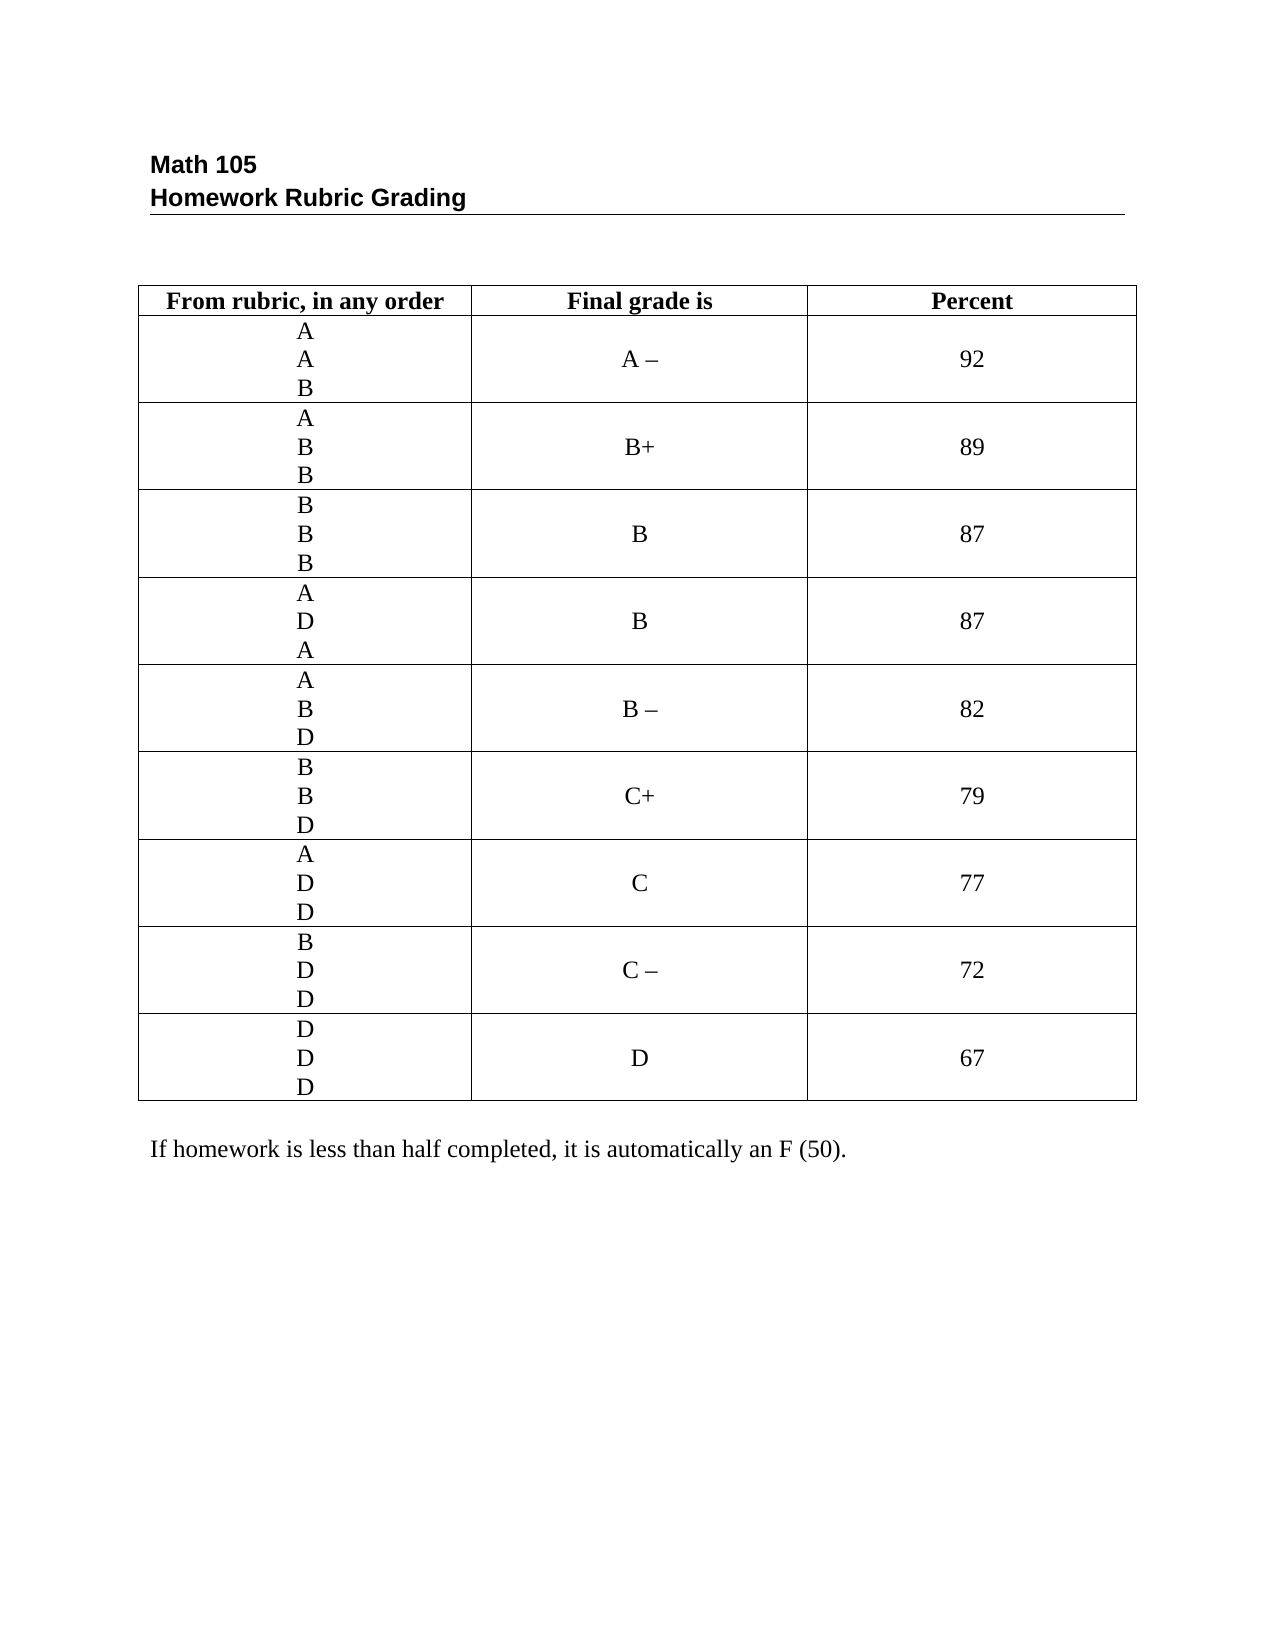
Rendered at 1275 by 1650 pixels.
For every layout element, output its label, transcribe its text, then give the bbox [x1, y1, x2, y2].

table_cell 77 [808, 840, 1136, 926]
table_header Final grade is [472, 286, 807, 315]
text Homework Rubric Grading [150, 183, 1125, 214]
table_cell D D D [139, 1014, 471, 1100]
text If homework is less than half completed, it is automatically an F (50). [150, 1134, 1125, 1163]
table_cell 89 [808, 403, 1136, 489]
table_cell A D D [139, 840, 471, 926]
text Math 105 [150, 150, 1125, 179]
table_cell A – [472, 316, 807, 402]
table_cell B B B [139, 490, 471, 577]
table_cell B B D [139, 752, 471, 838]
table_cell A B D [139, 665, 471, 751]
table_cell C – [472, 927, 807, 1013]
table_cell 87 [808, 490, 1136, 577]
table_cell B D D [139, 927, 471, 1013]
table_cell B+ [472, 403, 807, 489]
table_cell 79 [808, 752, 1136, 838]
table_cell C [472, 840, 807, 926]
table_header Percent [808, 286, 1136, 315]
table_cell D [472, 1014, 807, 1100]
table_cell C+ [472, 752, 807, 838]
table_cell 87 [808, 578, 1136, 664]
table_cell A D A [139, 578, 471, 664]
table_cell B [472, 578, 807, 664]
table_cell A A B [139, 316, 471, 402]
table_cell B [472, 490, 807, 577]
table_cell 92 [808, 316, 1136, 402]
table_cell 82 [808, 665, 1136, 751]
table_cell B – [472, 665, 807, 751]
table_cell 67 [808, 1014, 1136, 1100]
table_header From rubric, in any order [139, 286, 471, 315]
table_cell 72 [808, 927, 1136, 1013]
table_cell A B B [139, 403, 471, 489]
